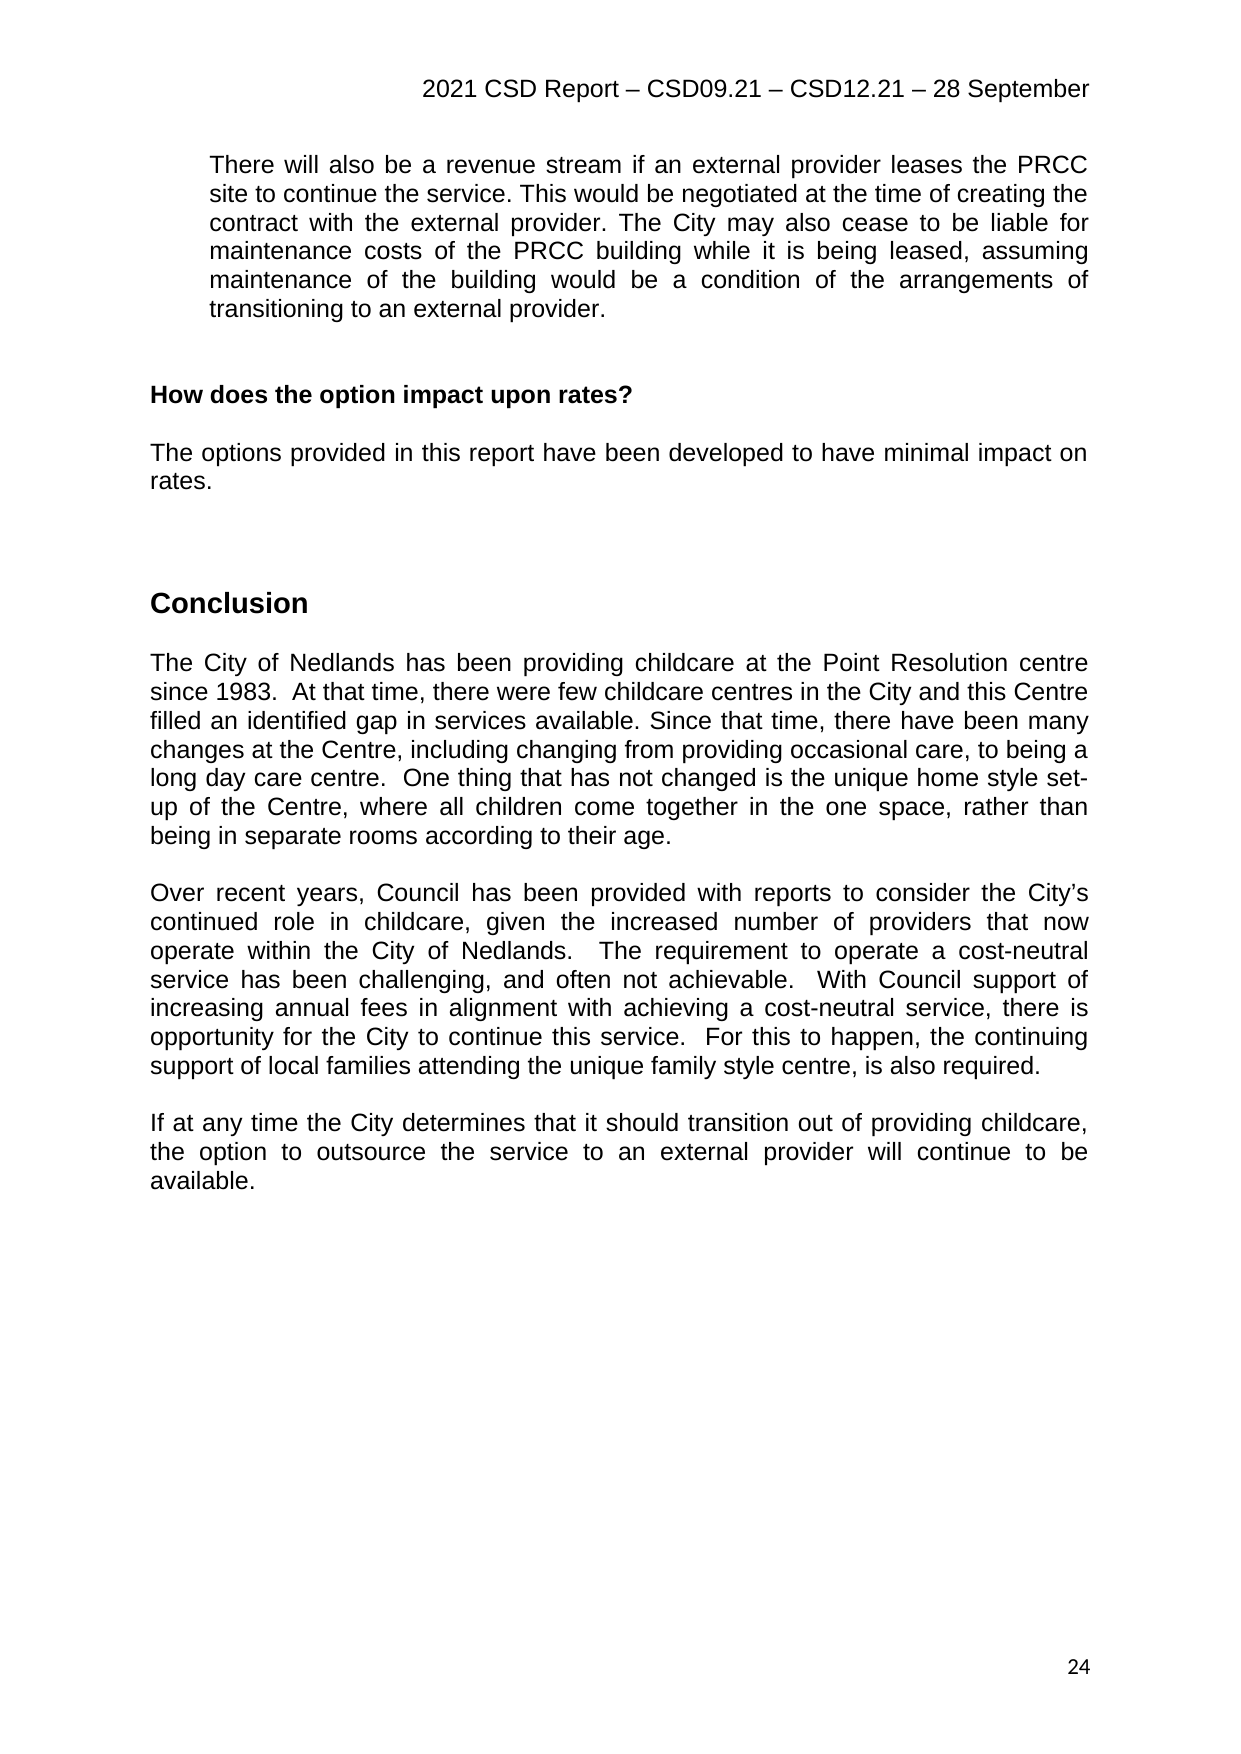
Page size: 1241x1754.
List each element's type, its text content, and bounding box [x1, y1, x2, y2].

text If at any time the City determines that it should transition out of providing childcare, the option to outsource the service to an external provider will continue to be available. [150, 1108, 1090, 1194]
text How does the option impact upon rates? [150, 380, 1090, 409]
text Over recent years, Council has been provided with reports to consider the City’s continued role in childcare, given the increased number of providers that now operate within the City of Nedlands. The requirement to operate a cost-neutral service has been challenging, and often not achievable. With Council support of increasing annual fees in alignment with achieving a cost-neutral service, there is opportunity for the City to continue this service. For this to happen, the continuing support of local families attending the unique family style centre, is also required. [150, 878, 1090, 1079]
text There will also be a revenue stream if an external provider leases the PRCC site to continue the service. This would be negotiated at the time of creating the contract with the external provider. The City may also cease to be liable for maintenance costs of the PRCC building while it is being leased, assuming maintenance of the building would be a condition of the arrangements of transitioning to an external provider. [209, 150, 1090, 322]
text Conclusion [150, 586, 1090, 619]
text The options provided in this report have been developed to have minimal impact on rates. [150, 437, 1090, 495]
text The City of Nedlands has been providing childcare at the Point Resolution centre since 1983. At that time, there were few childcare centres in the City and this Centre filled an identified gap in services available. Since that time, there have been many changes at the Centre, including changing from providing occasional care, to being a long day care centre. One thing that has not changed is the unique home style set-up of the Centre, where all children come together in the one space, rather than being in separate rooms according to their age. [150, 648, 1090, 849]
